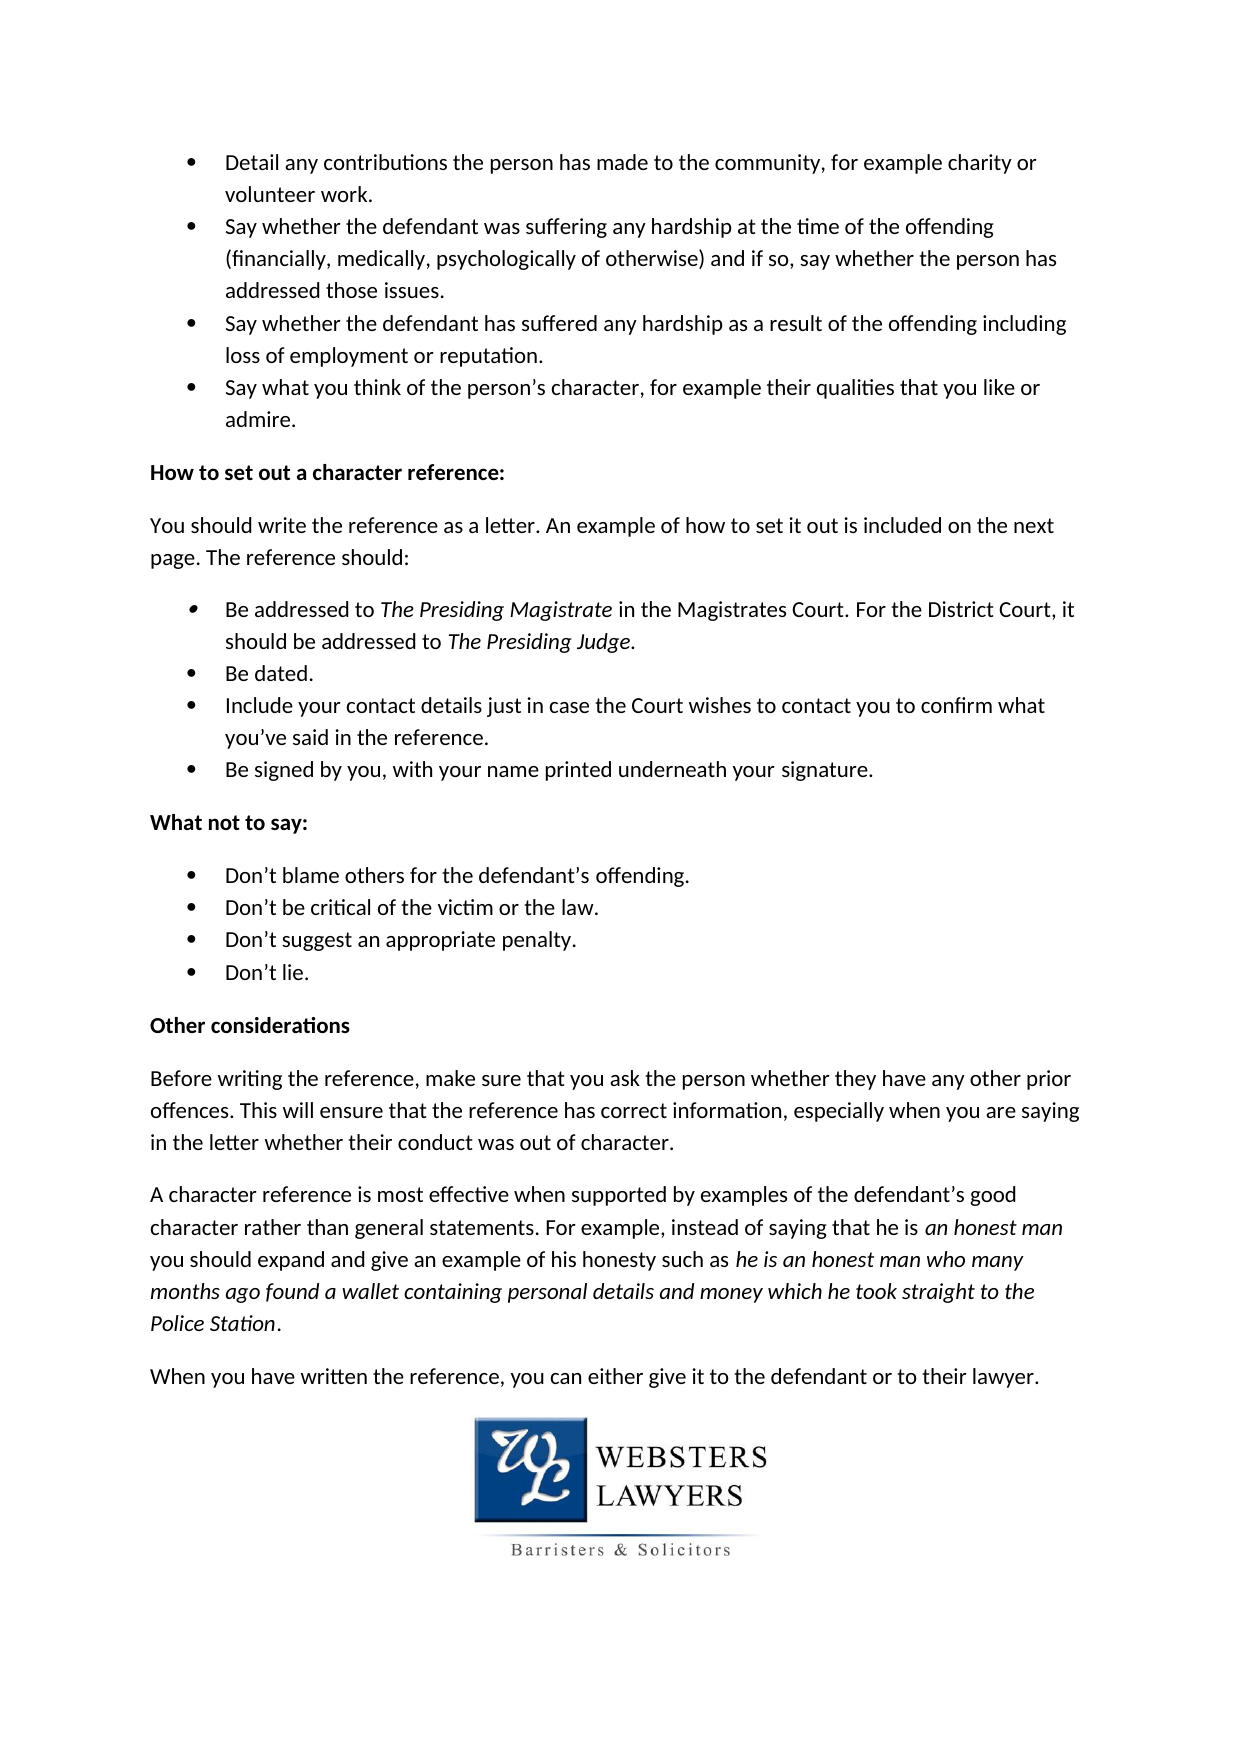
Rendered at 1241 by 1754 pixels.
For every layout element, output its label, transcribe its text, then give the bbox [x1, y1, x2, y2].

text Before writing the reference, make sure that you ask the person whether they have any other prior offences. This will ensure that the reference has correct information, especially when you are saying in the letter whether their conduct was out of character. [150, 1064, 1083, 1156]
picture [469, 1415, 768, 1556]
list Don’t lie. [187, 958, 1103, 986]
list Say what you think of the person’s character, for example their qualities that you like or admire. [187, 373, 1042, 433]
text A character reference is most effective when supported by examples of the defendant’s good character rather than general statements. For example, instead of saying that he is an honest man you should expand and give an example of his honesty such as he is an honest man who many months ago found a wallet containing personal details and money which he took straight to the Police Station. [150, 1181, 1065, 1337]
subtitle Other considerations [150, 1011, 1103, 1039]
list Be signed by you, with your name printed underneath your signature. [187, 755, 1103, 783]
list Say whether the defendant has suffered any hardship as a result of the offending including loss of employment or reputation. [187, 309, 1069, 369]
list Include your contact details just in case the Court wishes to contact you to confirm what you’ve said in the reference. [187, 691, 1047, 751]
list Be dated. [187, 659, 1103, 687]
list Don’t suggest an appropriate penalty. [187, 926, 1103, 954]
list Detail any contributions the person has made to the community, for example charity or volunteer work. [187, 148, 1039, 208]
list Don’t be critical of the victim or the law. [187, 893, 1103, 921]
list Don’t blame others for the defendant’s offending. [187, 861, 1103, 889]
list Be addressed to The Presiding Magistrate in the Magistrates Court. For the District Court, it should be addressed to The Presiding Judge. [187, 596, 1076, 655]
subtitle What not to say: [150, 808, 1103, 836]
text When you have written the reference, you can either give it to the defendant or to their lawyer. [150, 1362, 1103, 1390]
text You should write the reference as a letter. An example of how to set it out is included on the next page. The reference should: [150, 511, 1058, 571]
list Say whether the defendant was suffering any hardship at the time of the offending (financially, medically, psychologically of otherwise) and if so, say whether the person has addressed those issues. [187, 212, 1059, 304]
subtitle How to set out a character reference: [150, 458, 1103, 486]
